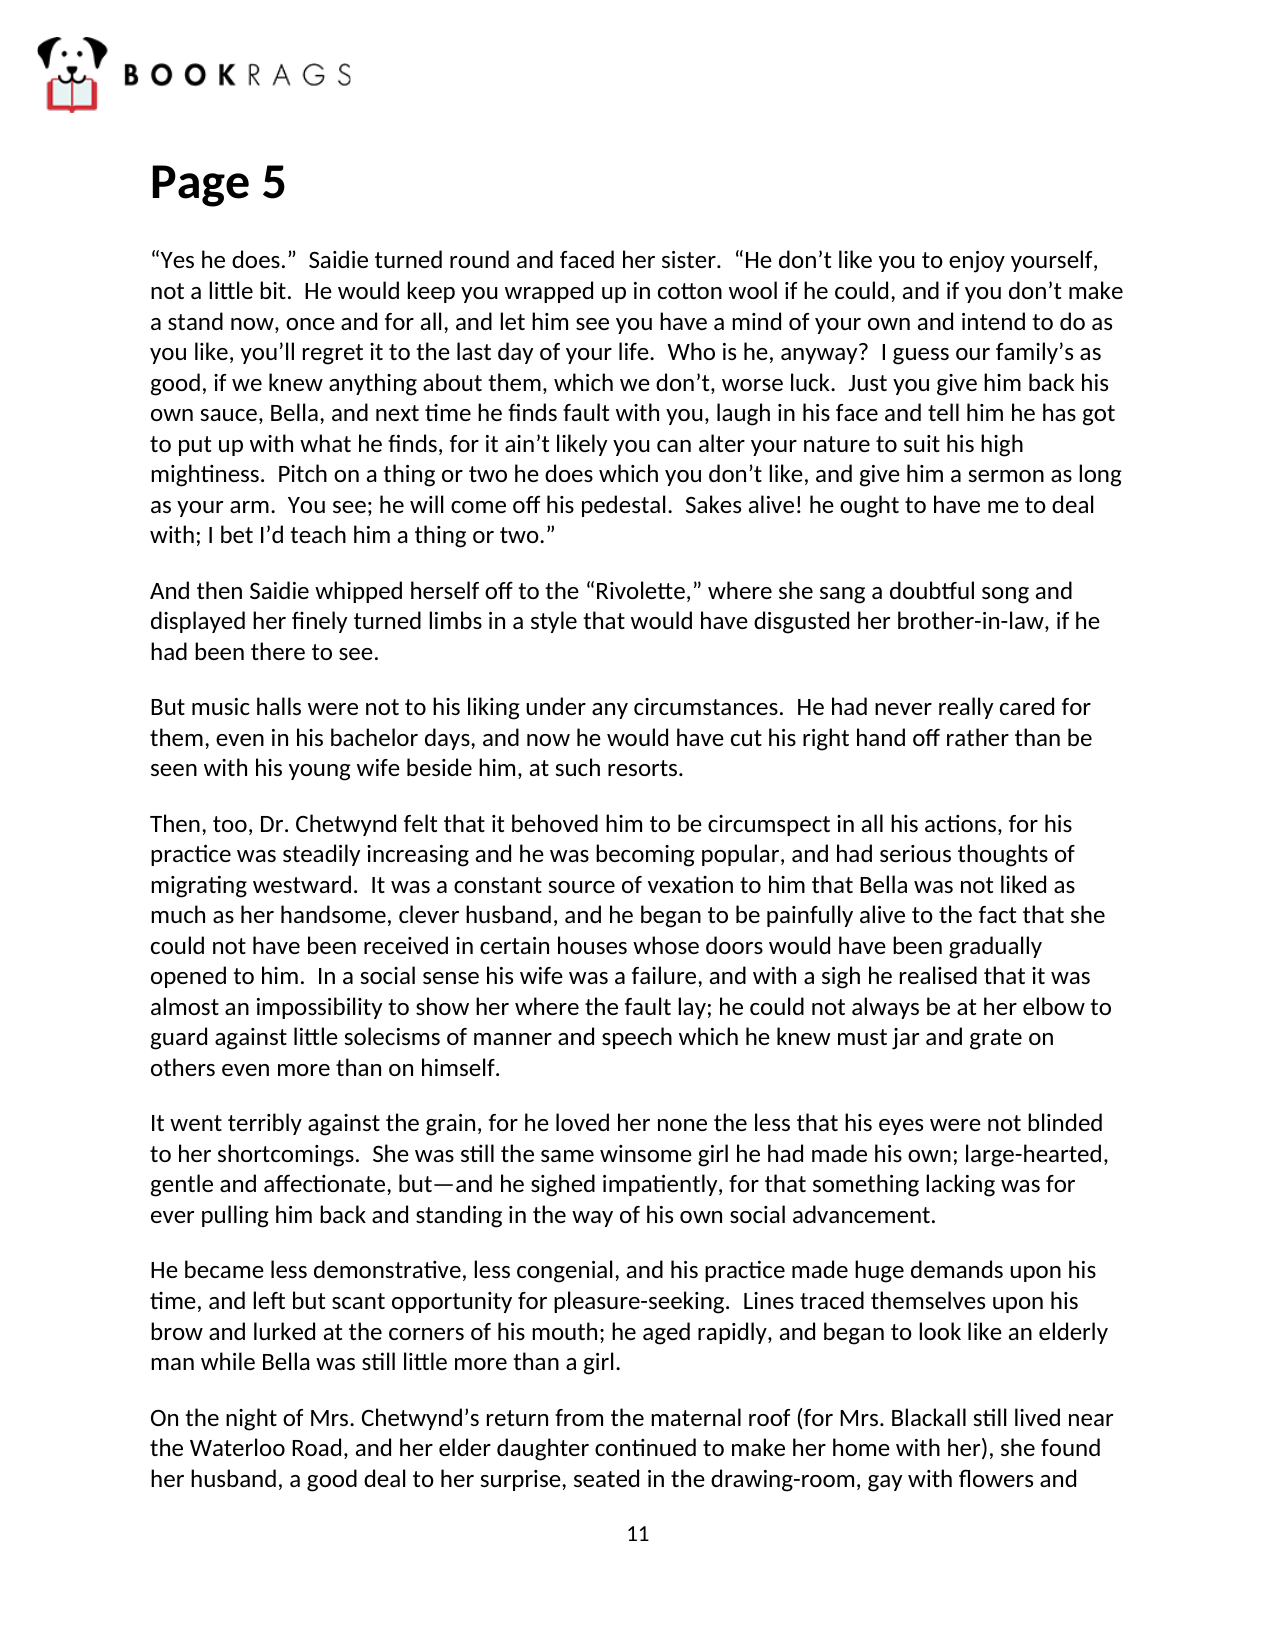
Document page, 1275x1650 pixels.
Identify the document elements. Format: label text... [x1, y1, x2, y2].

text Then, too, Dr. Chetwynd felt that it behoved him to be circumspect in all his actions, for his practice was steadily increasing and he was becoming popular, and had serious thoughts of migrating westward. It was a constant source of vexation to him that Bella was not liked as much as her handsome, clever husband, and he began to be painfully alive to the fact that she could not have been received in certain houses whose doors would have been gradually opened to him. In a social sense his wife was a failure, and with a sigh he realised that it was almost an impossibility to show her where the fault lay; he could not always be at her elbow to guard against little solecisms of manner and speech which he knew must jar and grate on others even more than on himself. [150, 808, 1125, 1083]
text But music halls were not to his liking under any circumstances. He had never really cared for them, even in his bachelor days, and now he would have cut his right hand off rather than be seen with his young wife beside him, at such resorts. [150, 691, 1125, 783]
picture [37, 37, 351, 113]
text It went terribly against the grain, for he loved her none the less that his eyes were not blinded to her shortcomings. She was still the same winsome girl he had made his own; large-hearted, gentle and affectionate, but—­and he sighed impatiently, for that something lacking was for ever pulling him back and standing in the way of his own social advancement. [150, 1108, 1125, 1230]
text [150, 1402, 1125, 1493]
text He became less demonstrative, less congenial, and his practice made huge demands upon his time, and left but scant opportunity for pleasure-seeking. Lines traced themselves upon his brow and lurked at the corners of his mouth; he aged rapidly, and began to look like an elderly man while Bella was still little more than a girl. [150, 1255, 1125, 1377]
text And then Saidie whipped herself off to the “Rivolette,” where she sang a doubtful song and displayed her finely turned limbs in a style that would have disgusted her brother-in-law, if he had been there to see. [150, 575, 1125, 666]
text “Yes he does.” Saidie turned round and faced her sister. “He don’t like you to enjoy yourself, not a little bit. He would keep you wrapped up in cotton wool if he could, and if you don’t make a stand now, once and for all, and let him see you have a mind of your own and intend to do as you like, you’ll regret it to the last day of your life. Who is he, anyway? I guess our family’s as good, if we knew anything about them, which we don’t, worse luck. Just you give him back his own sauce, Bella, and next time he finds fault with you, laugh in his face and tell him he has got to put up with what he finds, for it ain’t likely you can alter your nature to suit his high mightiness. Pitch on a thing or two he does which you don’t like, and give him a sermon as long as your arm. You see; he will come off his pedestal. Sakes alive! he ought to have me to deal with; I bet I’d teach him a thing or two.” [150, 244, 1125, 550]
text Page 5 [150, 150, 1125, 211]
